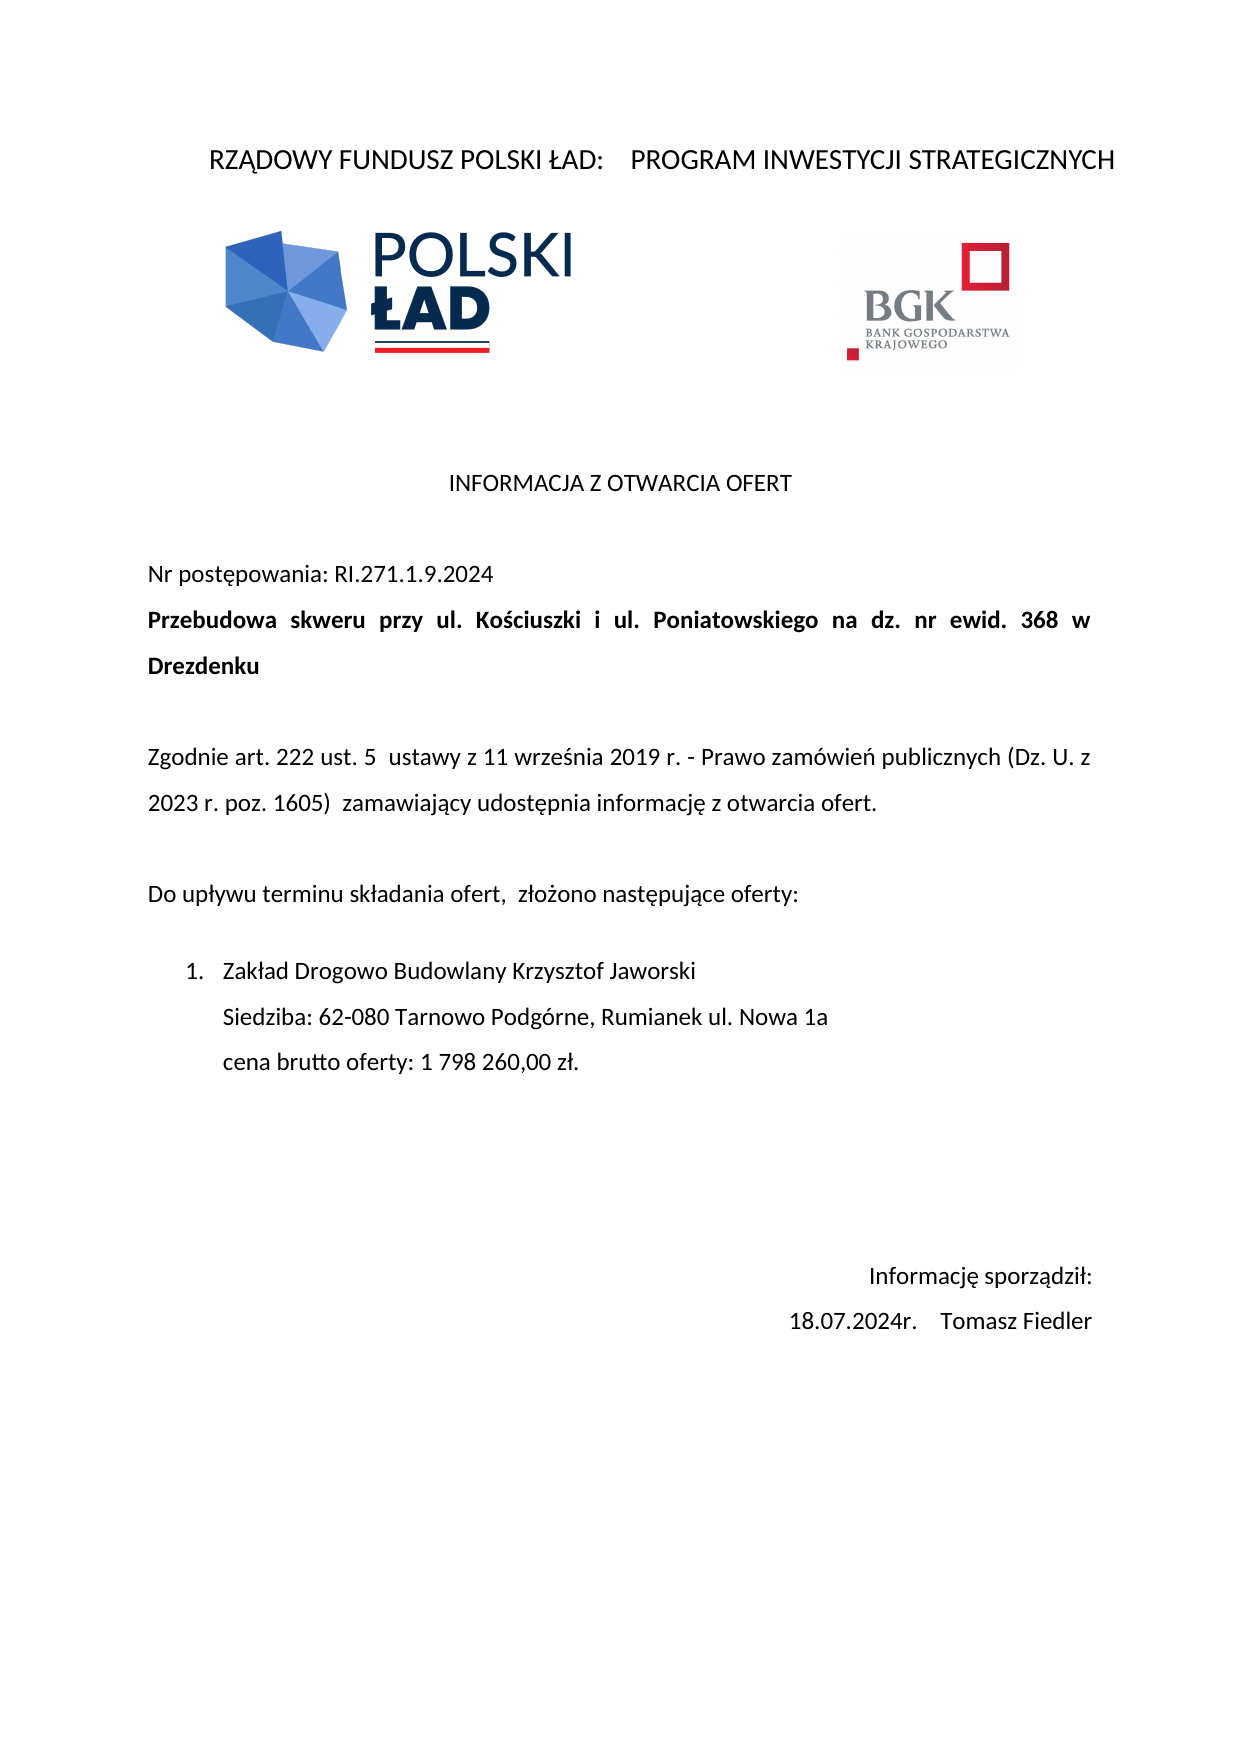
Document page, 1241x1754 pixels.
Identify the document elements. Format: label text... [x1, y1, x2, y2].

table_header RZĄDOWY FUNDUSZ POLSKI ŁAD: PROGRAM INWESTYCJI STRATEGICZNYCH [132, 141, 1192, 232]
table_cell [664, 232, 1192, 376]
picture [225, 231, 571, 353]
text Do upływu terminu składania ofert, złożono następujące oferty: [148, 879, 1093, 909]
list 18.07.2024r. Tomasz Fiedler [223, 1306, 1093, 1336]
picture [835, 231, 1021, 372]
list cena brutto oferty: 1 798 260,00 zł. [223, 1046, 1093, 1077]
table_cell [132, 232, 664, 376]
text Nr postępowania: RI.271.1.9.2024 [148, 558, 1093, 589]
text Informację sporządził: [148, 1260, 1093, 1290]
text Przebudowa skweru przy ul. Kościuszki i ul. Poniatowskiego na dz. nr ewid. 368 w Drezdenku [148, 604, 1093, 681]
list Siedziba: 62-080 Tarnowo Podgórne, Rumianek ul. Nowa 1a [223, 1001, 1093, 1031]
text Zgodnie art. 222 ust. 5 ustawy z 11 września 2019 r. - Prawo zamówień publicznych (Dz. U. z 2023 r. poz. 1605) zamawiający udostępnia informację z otwarcia ofert. [148, 741, 1093, 818]
text INFORMACJA Z OTWARCIA OFERT [148, 467, 1093, 498]
list Zakład Drogowo Budowlany Krzysztof Jaworski [185, 955, 1093, 985]
